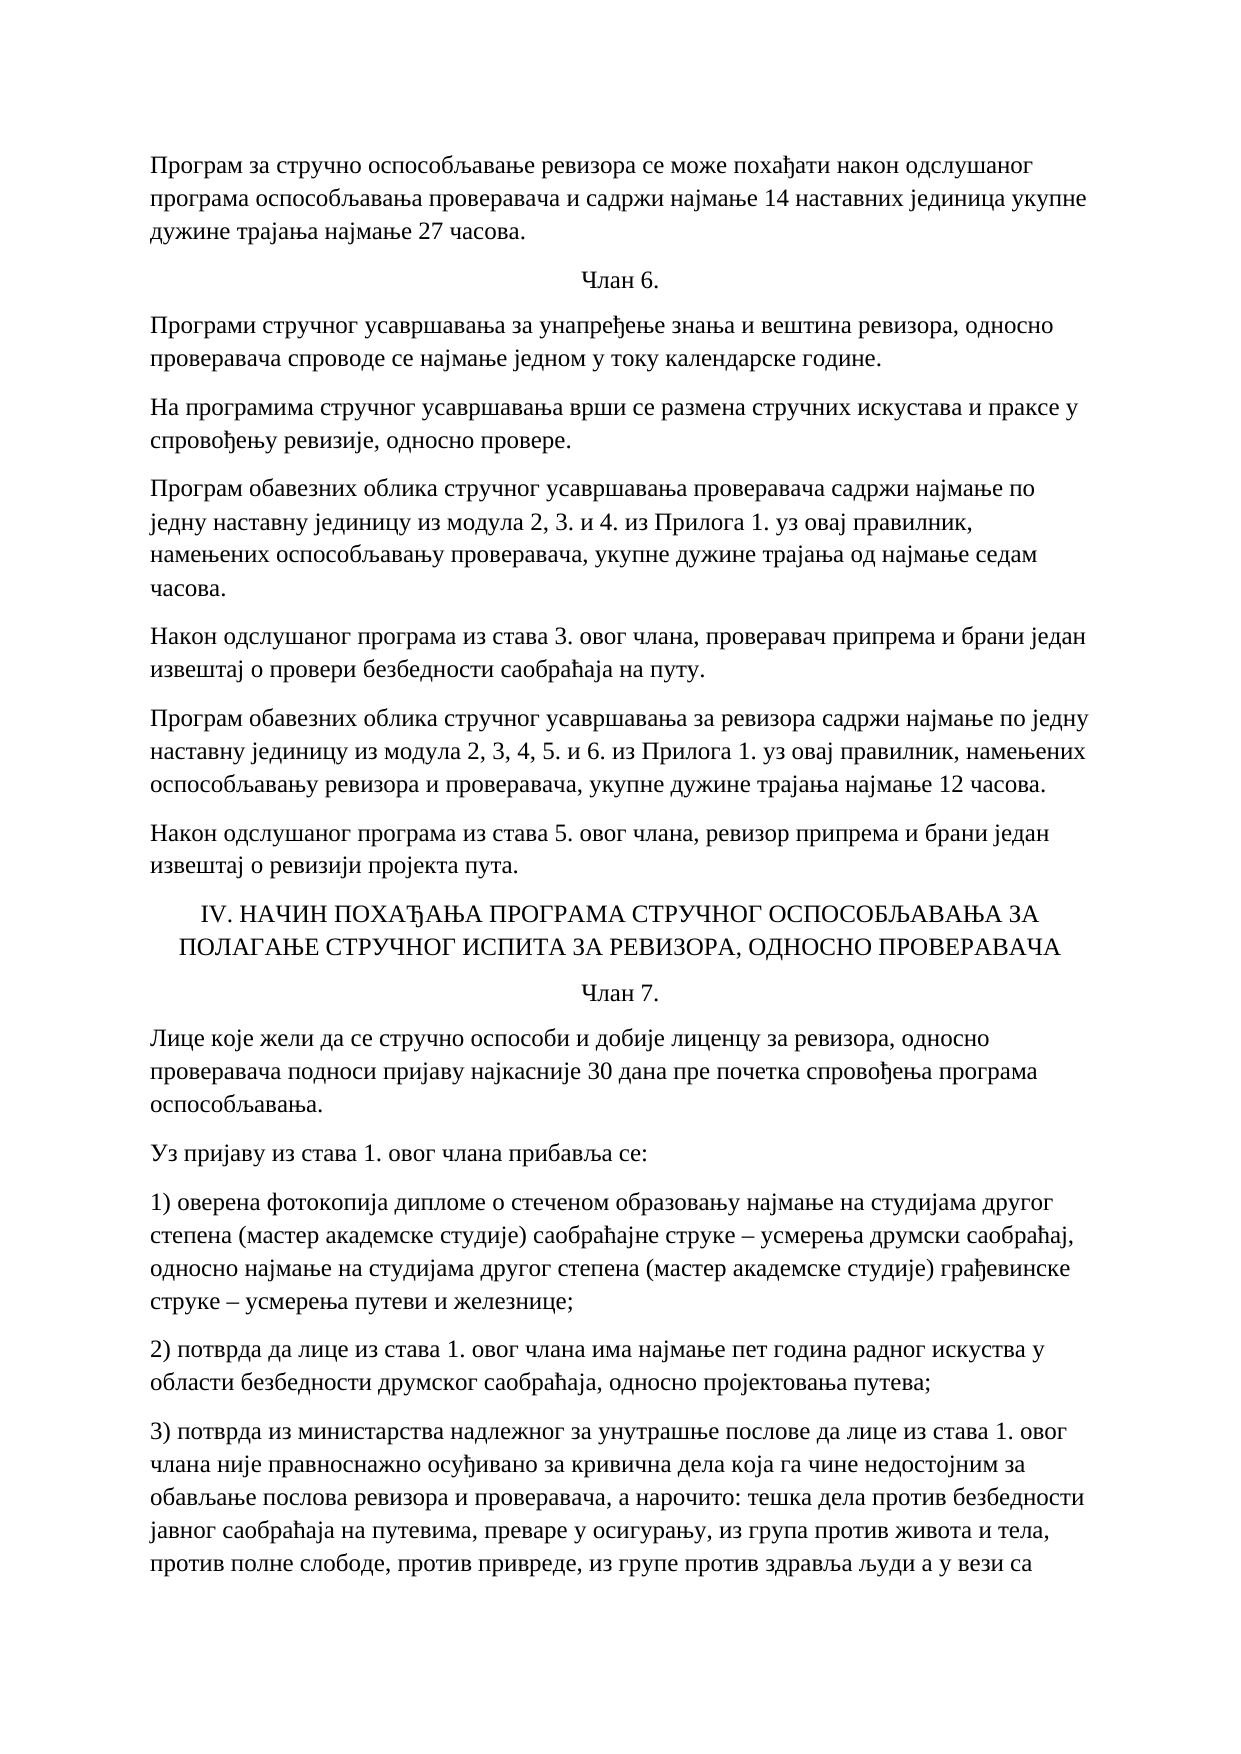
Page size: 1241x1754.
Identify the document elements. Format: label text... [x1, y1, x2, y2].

text Програм обавезних облика стручног усавршавања за ревизора садржи најмање по једну наставну јединицу из модула 2, 3, 4, 5. и 6. из Прилога 1. уз овај правилник, намењених оспособљавању ревизора и проверавача, укупне дужине трајања најмање 12 часова. [150, 703, 1090, 798]
text 1) оверена фотокопија дипломе о стеченом образовању најмање на студијама другог степена (мастер академске студије) саобраћајне струке – усмерења друмски саобраћај, односно најмање на студијама другог степена (мастер академске студије) грађевинске струке – усмерења путеви и железнице; [150, 1187, 1090, 1314]
text Програми стручног усавршавања за унапређење знања и вештина ревизора, односно проверавача спроводе се најмање једном у току календарске године. [150, 310, 1090, 372]
text 2) потврда да лице из става 1. овог члана има најмање пет година радног искуства у области безбедности друмског саобраћаја, односно пројектовања путева; [150, 1334, 1090, 1396]
text IV. НАЧИН ПОХАЂАЊА ПРОГРАМА СТРУЧНОГ ОСПОСОБЉАВАЊА ЗА ПОЛАГАЊЕ СТРУЧНОГ ИСПИТА ЗА РЕВИЗОРА, ОДНОСНО ПРОВЕРАВАЧА [150, 899, 1090, 961]
text Програм обавезних облика стручног усавршавања проверавача садржи најмање по једну наставну јединицу из модула 2, 3. и 4. из Прилога 1. уз овај правилник, намењених оспособљавању проверавача, укупне дужине трајања од најмање седам часова. [150, 473, 1090, 601]
text Уз пријаву из става 1. овог члана прибавља се: [150, 1138, 1090, 1167]
text Лице које жели да се стручно оспособи и добије лиценцу за ревизора, односно проверавача подноси пријаву најкасније 30 дана пре почетка спровођења програма оспособљавања. [150, 1023, 1090, 1118]
text Члан 6. [150, 265, 1090, 293]
text Након одслушаног програма из става 5. овог члана, ревизор припрема и брани један извештај о ревизији пројекта пута. [150, 818, 1090, 879]
text Програм за стручно оспособљавање ревизора се може похађати након одслушаног програма оспособљавања проверавача и садржи најмање 14 наставних јединица укупне дужине трајања најмање 27 часова. [150, 150, 1090, 245]
text Након одслушаног програма из става 3. овог члана, проверавач припрема и брани један извештај о провери безбедности саобраћаја на путу. [150, 621, 1090, 683]
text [150, 1416, 1090, 1577]
text На програмима стручног усавршавања врши се размена стручних искустава и праксе у спровођењу ревизије, односно провере. [150, 392, 1090, 454]
text Члан 7. [150, 978, 1090, 1007]
